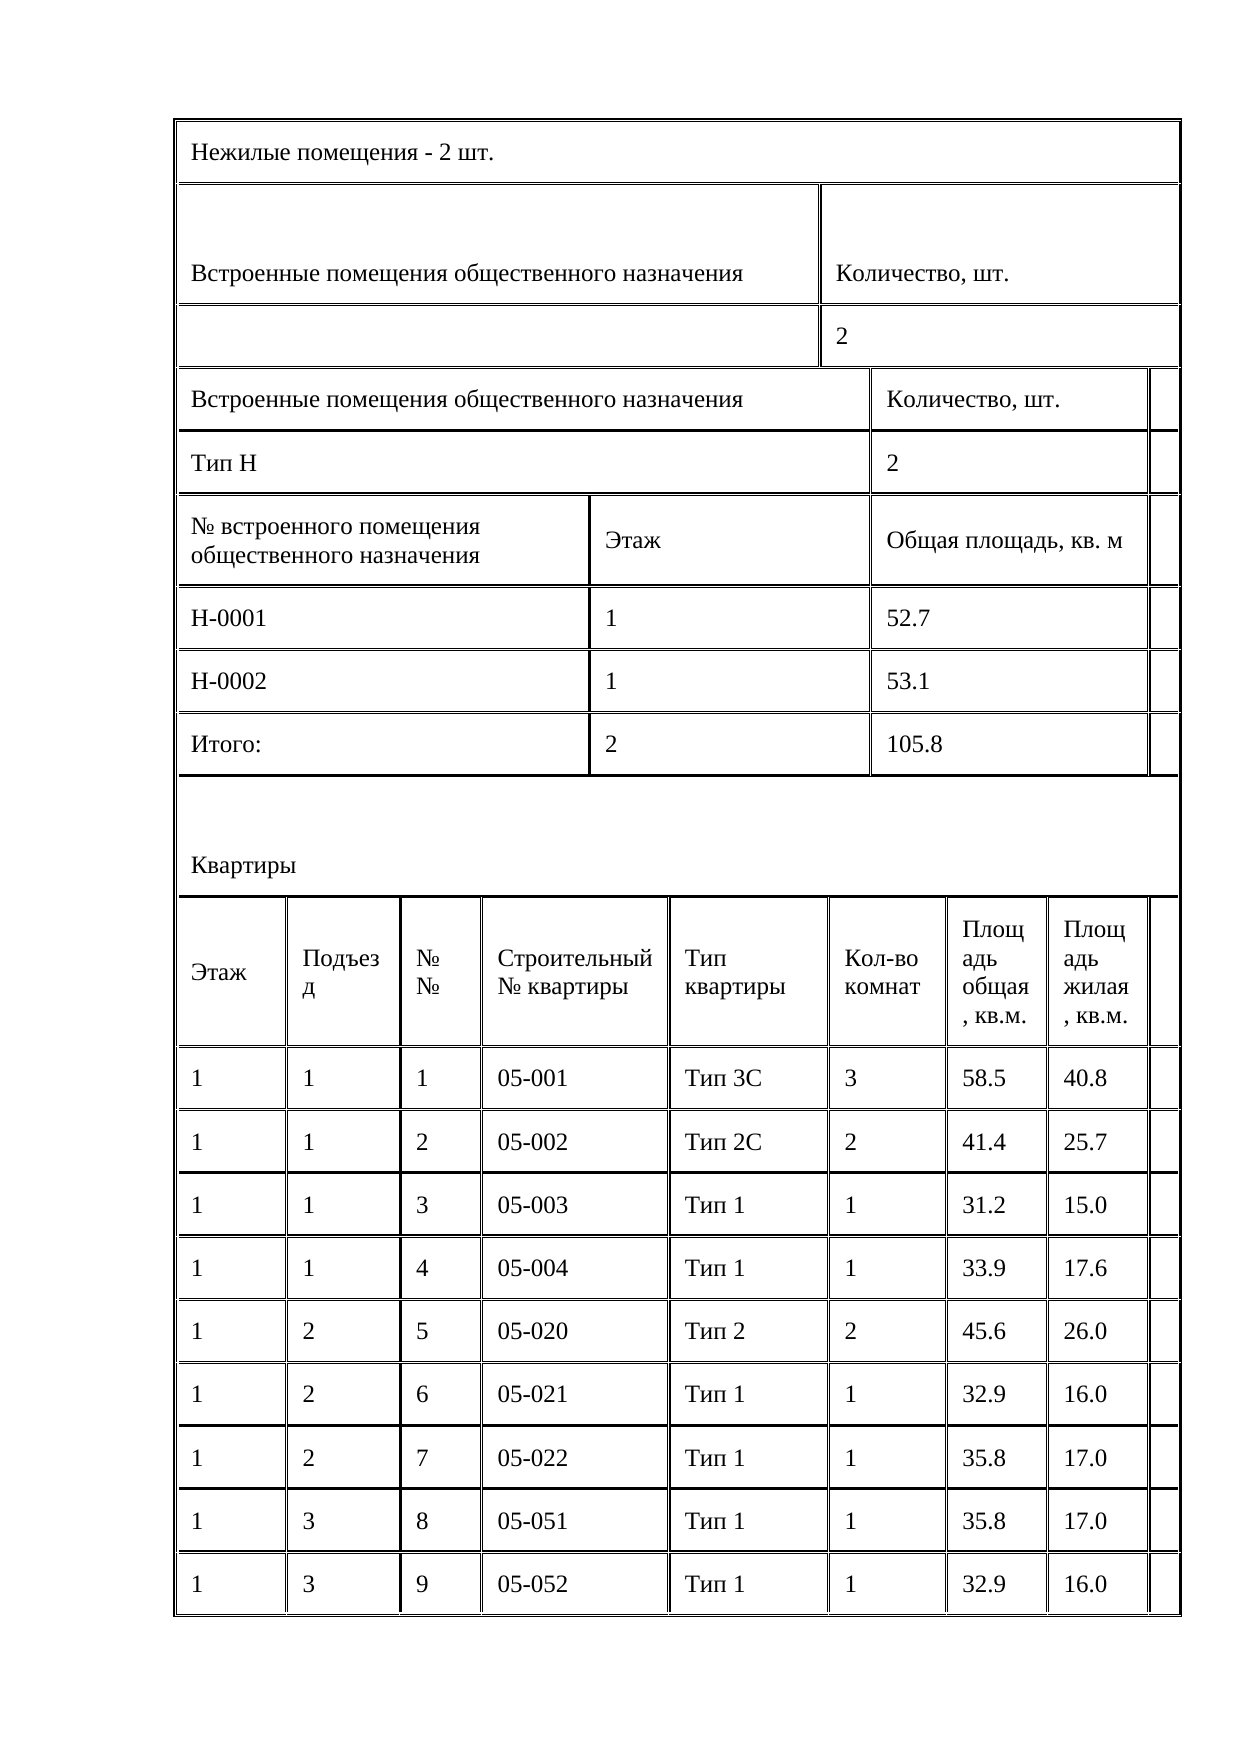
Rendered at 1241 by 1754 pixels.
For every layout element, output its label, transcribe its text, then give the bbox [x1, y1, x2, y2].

table_cell 1 [591, 588, 869, 647]
table_cell 8 [402, 1490, 480, 1550]
table_cell [1151, 1171, 1179, 1234]
table_cell 1 [829, 1554, 946, 1613]
table_cell Подъезд [288, 898, 399, 1044]
table_cell Количество, шт. [872, 369, 1147, 429]
table_cell 2 [288, 1364, 399, 1424]
table_cell 2 [591, 714, 869, 774]
table_cell 2 [402, 1111, 480, 1171]
table_cell Встроенные помещения общественного назначения [177, 181, 820, 302]
table_cell 05-020 [483, 1301, 667, 1361]
table_cell 2 [288, 1427, 399, 1487]
table_cell 1 [830, 1364, 945, 1424]
table_cell Общая площадь, кв. м [872, 496, 1147, 584]
table_cell 41.4 [948, 1111, 1046, 1171]
table_cell Тип 1 [671, 1364, 827, 1424]
table_cell 1 [288, 1111, 399, 1171]
table_cell Площадь жилая, кв.м. [1049, 898, 1147, 1044]
table_cell 05-022 [483, 1427, 667, 1487]
table_cell 1 [288, 1048, 399, 1108]
table_cell Тип 3С [671, 1048, 827, 1108]
table_cell [1151, 895, 1179, 1044]
table_cell 5 [402, 1301, 480, 1361]
table_cell 25.7 [1049, 1111, 1147, 1171]
table_cell 9 [400, 1554, 482, 1613]
table_cell [1151, 492, 1180, 584]
table_cell Этаж [177, 895, 285, 1044]
table_cell [1151, 1045, 1180, 1108]
table_cell 26.0 [1049, 1301, 1147, 1361]
table_cell 1 [288, 1174, 399, 1234]
table_cell 05-021 [483, 1364, 667, 1424]
table_cell 17.0 [1049, 1490, 1147, 1550]
table_cell 1 [177, 1487, 285, 1550]
table_cell 05-001 [483, 1048, 667, 1108]
table_cell 1 [591, 651, 869, 711]
table_cell Н-0001 [177, 584, 588, 647]
table_cell Тип 1 [669, 1554, 829, 1613]
table_cell 2 [288, 1301, 399, 1361]
table_cell Тип квартиры [671, 898, 827, 1044]
table_cell 3 [288, 1490, 399, 1550]
table_cell [1151, 1298, 1180, 1361]
table_cell 52.7 [872, 588, 1147, 647]
table_cell 1 [177, 1298, 285, 1361]
table_cell 3 [402, 1174, 480, 1234]
table_cell 2 [830, 1111, 945, 1171]
table_cell [1149, 711, 1181, 774]
table_cell Тип 1 [671, 1238, 827, 1297]
table_cell 32.9 [946, 1554, 1048, 1613]
table_cell 1 [830, 1174, 945, 1234]
table_cell № № [402, 898, 480, 1044]
table_cell Нежилые помещения - 2 шт. [177, 122, 1179, 181]
table_cell [1151, 1487, 1179, 1550]
table_cell 15.0 [1049, 1174, 1147, 1234]
table_cell 1 [175, 1108, 287, 1171]
table_cell Тип Н [177, 429, 869, 492]
table_cell Тип 2 [671, 1301, 827, 1361]
table_cell 1 [177, 1234, 285, 1297]
table_cell 1 [177, 1424, 285, 1487]
table_cell 45.6 [948, 1301, 1046, 1361]
table_cell 35.8 [948, 1427, 1046, 1487]
table_cell 16.0 [1049, 1364, 1147, 1424]
table_cell 3 [287, 1554, 400, 1613]
table_cell 05-052 [482, 1550, 669, 1613]
table_cell Итого: [175, 711, 589, 774]
table_cell 32.9 [948, 1364, 1046, 1424]
table_cell [1151, 429, 1179, 492]
table_cell 05-003 [483, 1174, 667, 1234]
table_cell 2 [822, 303, 1180, 366]
table_cell 1 [830, 1490, 945, 1550]
table_cell 35.8 [948, 1490, 1046, 1550]
table_cell Н-0002 [177, 648, 588, 711]
table_cell Квартиры [177, 774, 1179, 895]
table_cell [1149, 366, 1181, 429]
table_cell [177, 303, 818, 366]
table_cell [1151, 648, 1180, 711]
table_cell 53.1 [872, 651, 1147, 711]
table_cell 58.5 [948, 1048, 1046, 1108]
table_cell 1 [830, 1427, 945, 1487]
table_cell 4 [402, 1238, 480, 1297]
table_cell 105.8 [872, 714, 1147, 774]
table_cell 17.0 [1049, 1427, 1147, 1487]
table_cell № встроенного помещения общественного назначения [177, 492, 588, 584]
table_cell [1149, 1108, 1181, 1171]
table_cell Этаж [591, 496, 869, 584]
table_cell Кол-во комнат [830, 898, 945, 1044]
table_cell 6 [402, 1364, 480, 1424]
table_cell [1151, 1234, 1180, 1297]
table_cell [1149, 1550, 1180, 1613]
table_cell Тип 1 [671, 1427, 827, 1487]
table_cell 40.8 [1049, 1048, 1147, 1108]
table_cell 1 [175, 1361, 287, 1424]
table_cell 16.0 [1048, 1550, 1149, 1613]
table_cell 1 [402, 1048, 480, 1108]
table_cell Тип 1 [671, 1490, 827, 1550]
table_cell 2 [872, 432, 1147, 492]
table_cell Тип 2С [671, 1111, 827, 1171]
table_cell 05-051 [483, 1490, 667, 1550]
table_cell 3 [830, 1048, 945, 1108]
table_cell Тип 1 [671, 1174, 827, 1234]
table_cell 05-004 [483, 1238, 667, 1297]
table_cell 17.6 [1049, 1238, 1147, 1297]
table_cell 2 [830, 1301, 945, 1361]
table_cell 1 [830, 1238, 945, 1297]
table_cell 7 [402, 1427, 480, 1487]
table_cell [1151, 1424, 1179, 1487]
table_cell 1 [288, 1238, 399, 1297]
table_cell 1 [177, 1171, 285, 1234]
table_cell Площадь общая, кв.м. [948, 898, 1046, 1044]
table_cell 05-002 [483, 1111, 667, 1171]
table_cell 1 [177, 1550, 287, 1613]
table_cell [1151, 584, 1180, 647]
table_cell [1149, 1361, 1181, 1424]
table_cell Встроенные помещения общественного назначения [175, 366, 871, 429]
table_cell Количество, шт. [820, 181, 1180, 302]
table_cell Строительный № квартиры [483, 898, 667, 1044]
table_cell 1 [177, 1045, 285, 1108]
table_cell 31.2 [948, 1174, 1046, 1234]
table_cell 33.9 [948, 1238, 1046, 1297]
